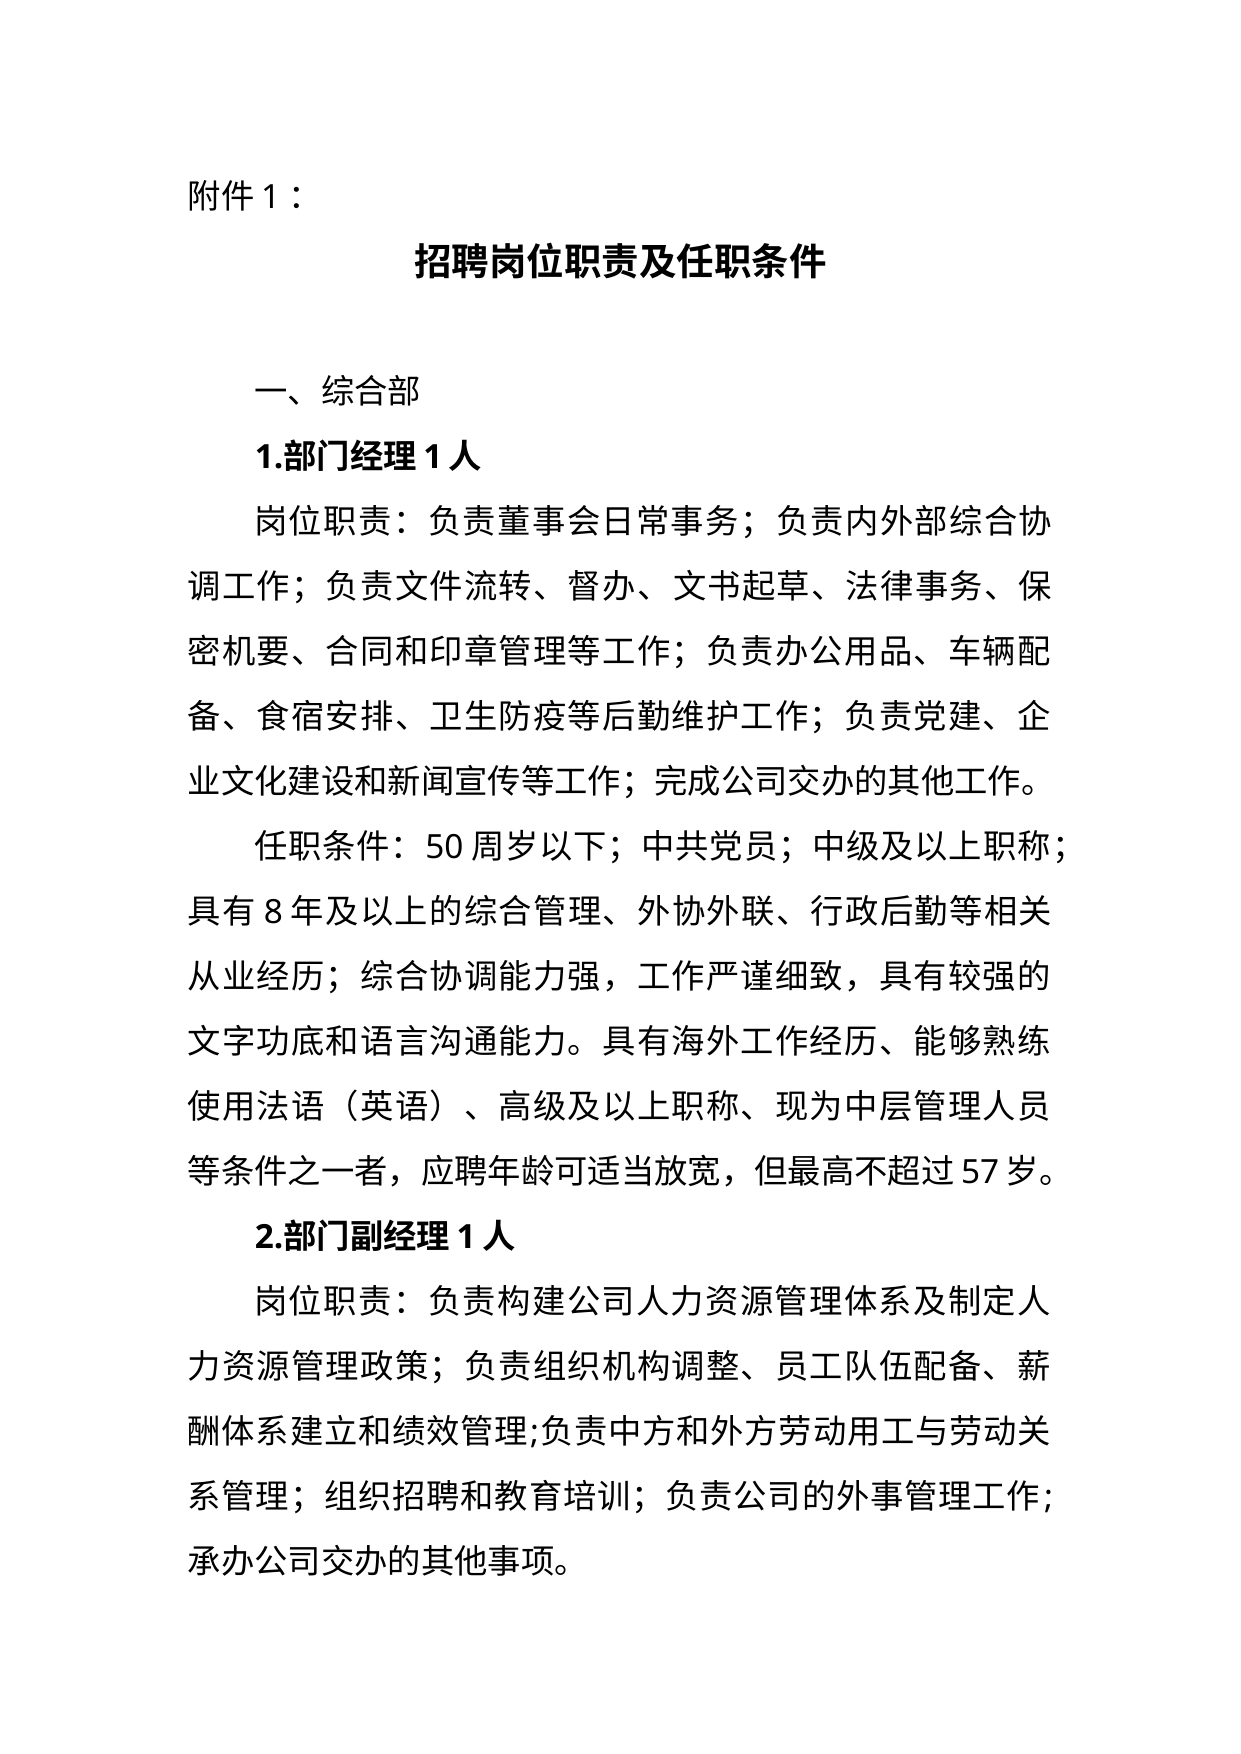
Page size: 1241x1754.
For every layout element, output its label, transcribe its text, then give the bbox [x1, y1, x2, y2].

text 一、综合部 [187, 357, 1053, 422]
text 招聘岗位职责及任职条件 [187, 227, 1053, 292]
text 1.部门经理1人 [187, 422, 1053, 487]
text 附件1 ： [187, 162, 1053, 227]
text 岗位职责：负责构建公司人力资源管理体系及制定人力资源管理政策；负责组织机构调整、员工队伍配备、薪酬体系建立和绩效管理;负责中方和外方劳动用工与劳动关系管理；组织招聘和教育培训；负责公司的外事管理工作;承办公司交办的其他事项。 [187, 1267, 1053, 1592]
text 岗位职责：负责董事会日常事务；负责内外部综合协调工作；负责文件流转、督办、文书起草、法律事务、保密机要、合同和印章管理等工作；负责办公用品、车辆配备、食宿安排、卫生防疫等后勤维护工作；负责党建、企业文化建设和新闻宣传等工作；完成公司交办的其他工作。 [187, 487, 1053, 812]
text 2.部门副经理1人 [187, 1202, 1053, 1267]
text 任职条件：50周岁以下；中共党员；中级及以上职称；具有8年及以上的综合管理、外协外联、行政后勤等相关从业经历；综合协调能力强，工作严谨细致，具有较强的文字功底和语言沟通能力。具有海外工作经历、能够熟练使用法语（英语）、高级及以上职称、现为中层管理人员等条件之一者，应聘年龄可适当放宽，但最高不超过57岁。 [187, 812, 1053, 1202]
